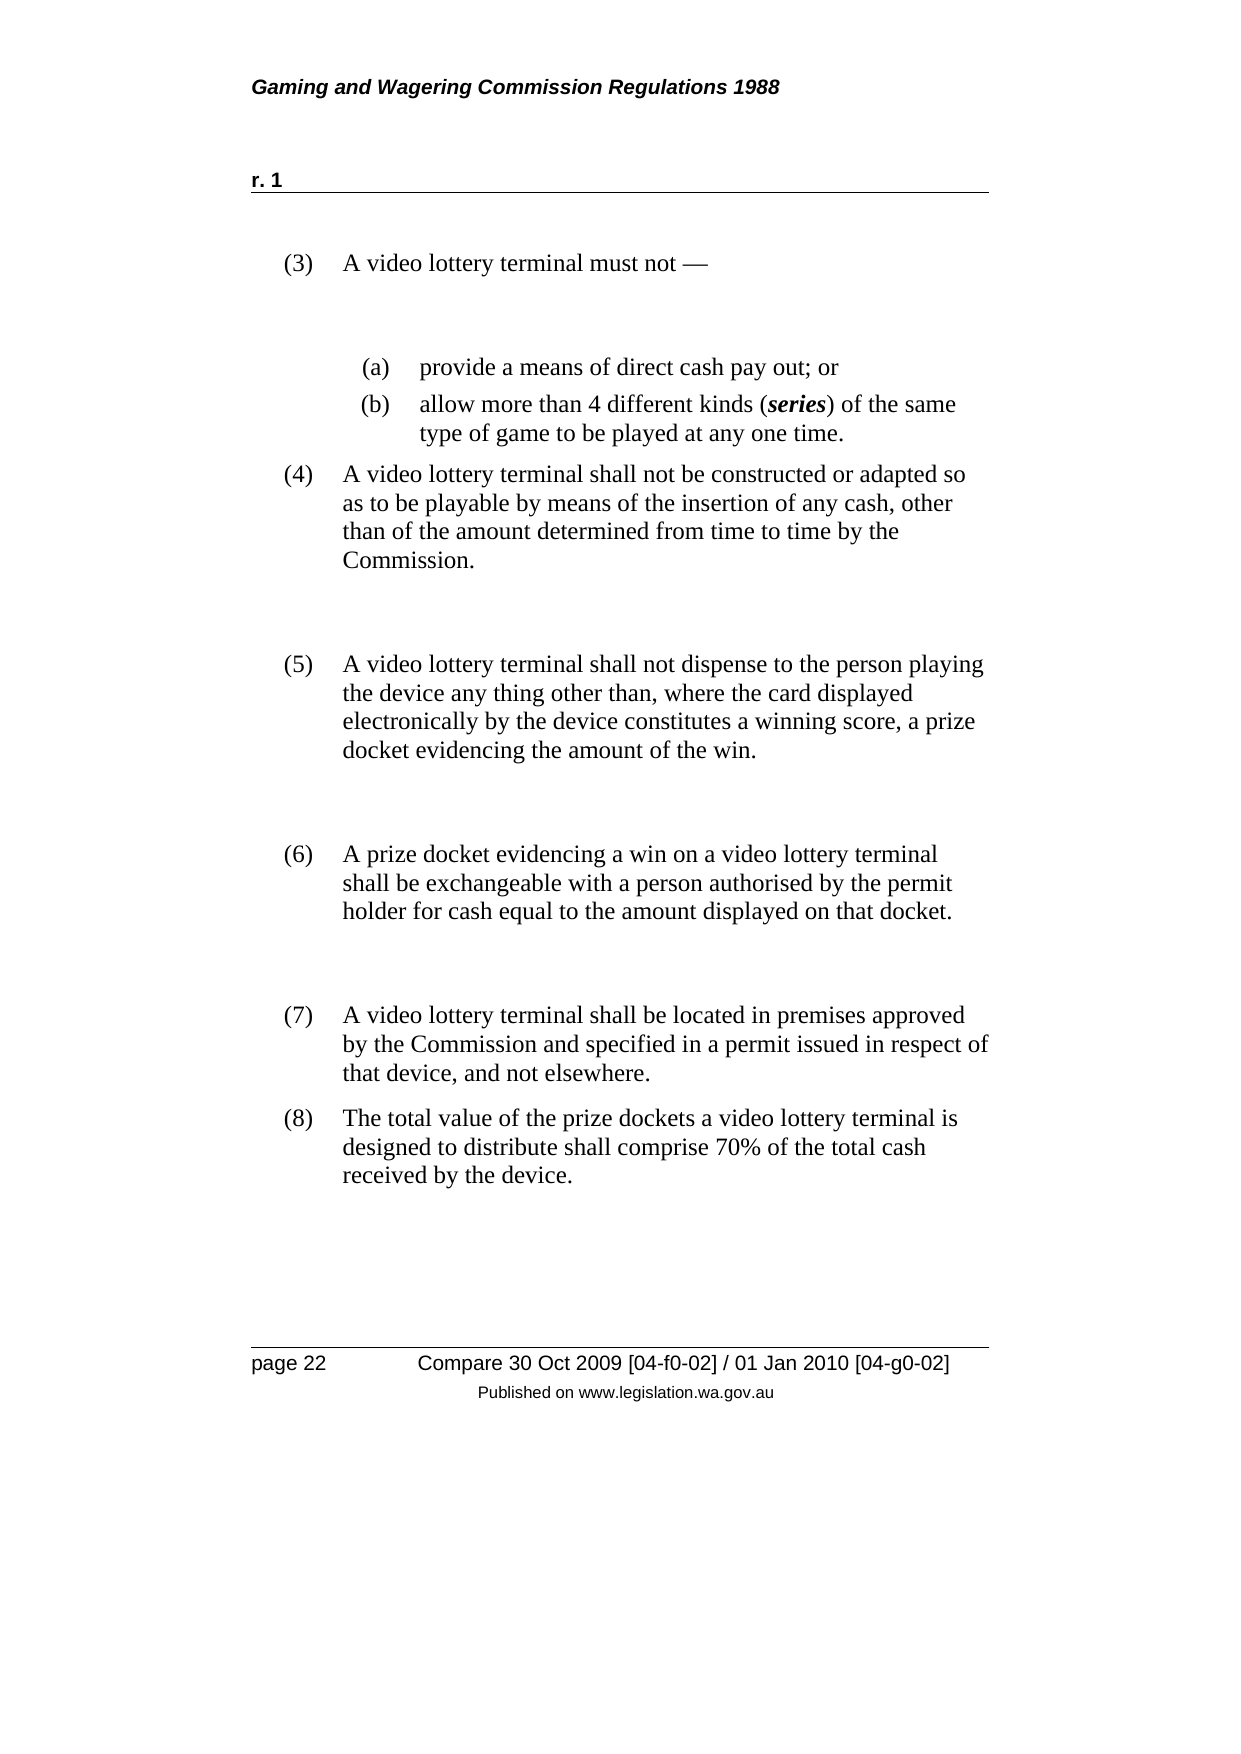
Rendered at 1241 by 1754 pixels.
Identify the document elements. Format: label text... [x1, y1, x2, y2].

text (8) The total value of the prize dockets a video lottery terminal is designed to distribute shall comprise 70% of the total cash received by the device. [251, 1103, 989, 1189]
text (6) A prize docket evidencing a win on a video lottery terminal shall be exchangeable with a person authorised by the permit holder for cash equal to the amount displayed on that docket. [251, 839, 989, 925]
text (b) allow more than 4 different kinds (series) of the same type of game to be played at any one time. [251, 389, 989, 446]
text (a) provide a means of direct cash pay out; or [251, 352, 989, 381]
text (3) A video lottery terminal must not — [251, 248, 989, 277]
text (4) A video lottery terminal shall not be constructed or adapted so as to be playable by means of the insertion of any cash, other than of the amount determined from time to time by the Commission. [251, 459, 989, 574]
text (7) A video lottery terminal shall be located in premises approved by the Commission and specified in a permit issued in respect of that device, and not elsewhere. [251, 1000, 989, 1086]
text (5) A video lottery terminal shall not dispense to the person playing the device any thing other than, where the card displayed electronically by the device constitutes a winning score, a prize docket evidencing the amount of the win. [251, 649, 989, 764]
